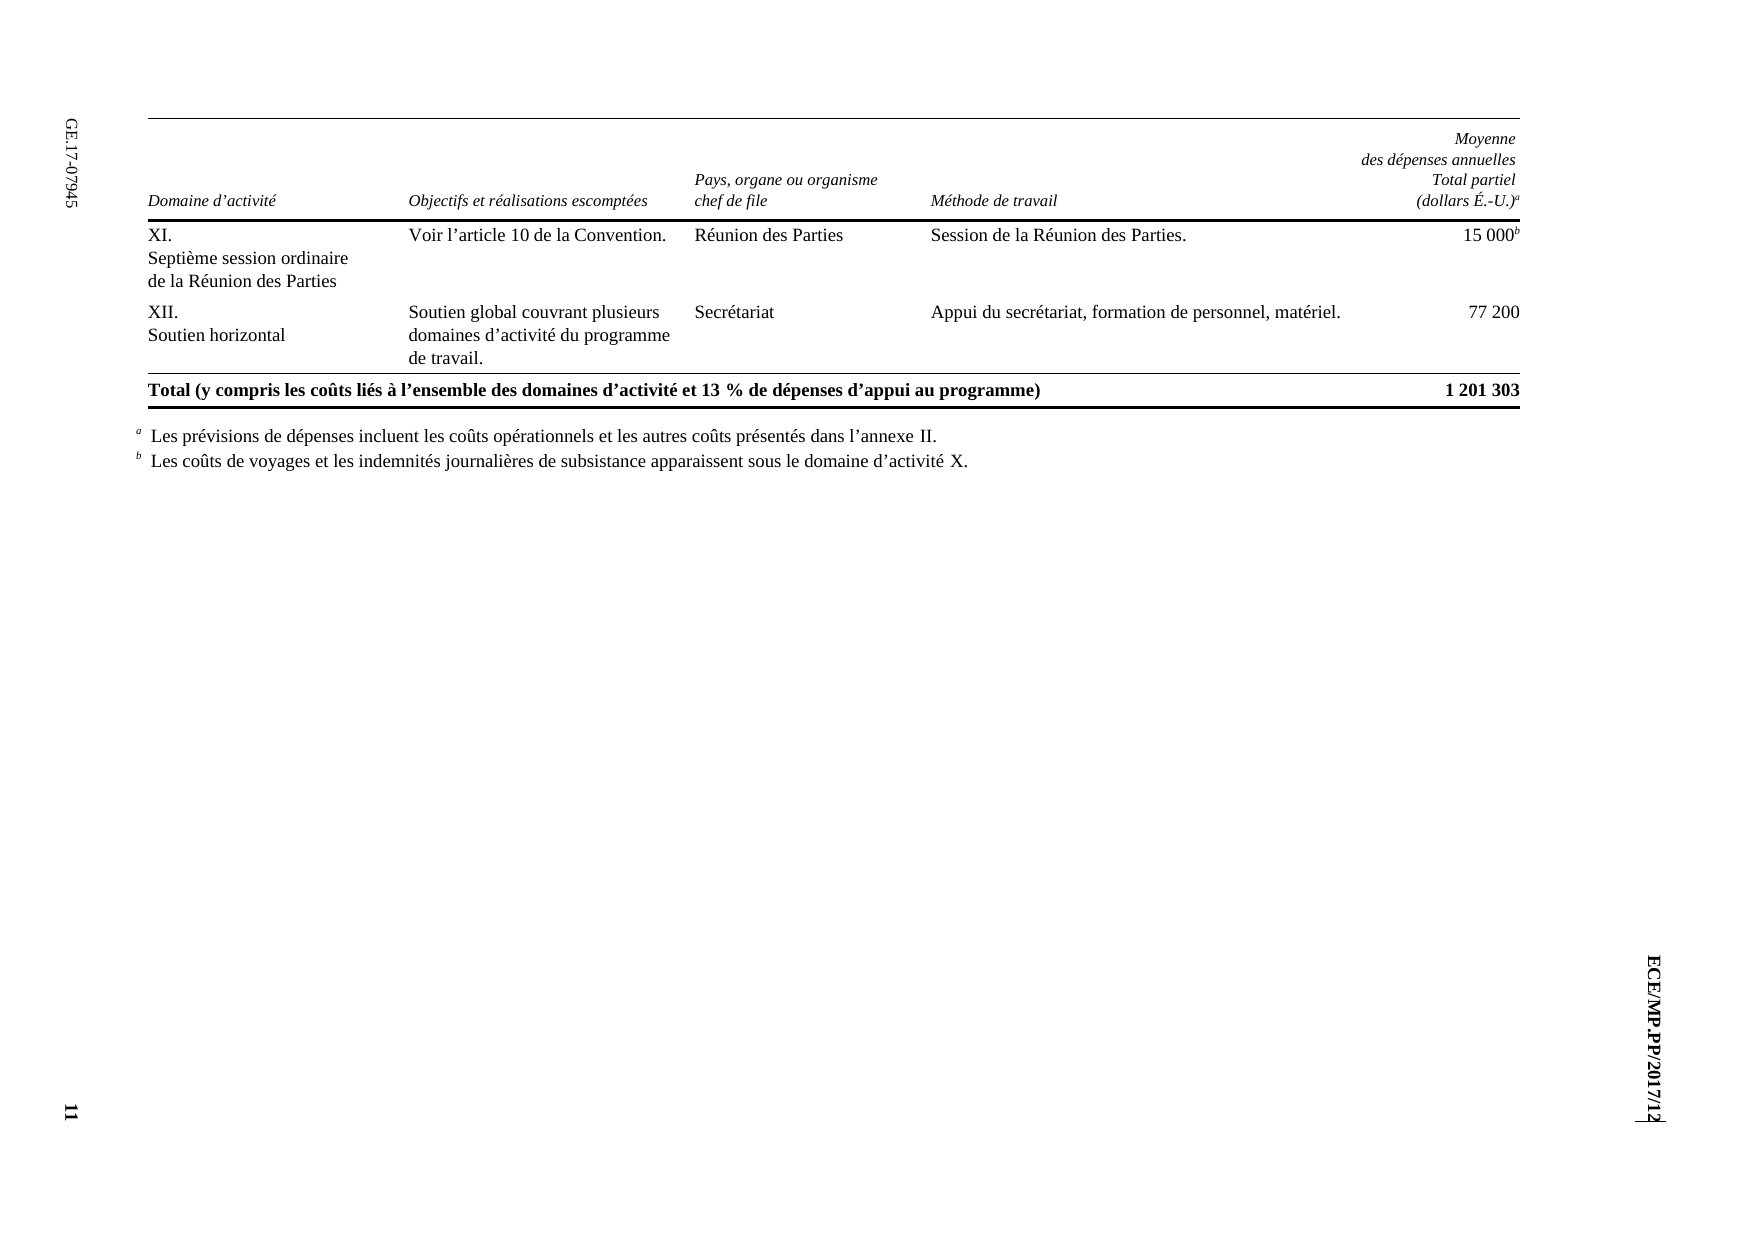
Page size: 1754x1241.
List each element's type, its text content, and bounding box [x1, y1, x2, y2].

table_cell Appui du secrétariat, formation de personnel, matériel. [931, 296, 1343, 373]
table_header Domaine d’activité [148, 119, 408, 219]
table_cell XI. Septième session ordinaire de la Réunion des Parties [148, 222, 408, 296]
table_header Pays, organe ou organisme chef de file [694, 119, 931, 219]
table_header Objectifs et réalisations escomptées [408, 119, 694, 219]
table_cell 77 200 [1344, 296, 1520, 373]
table_header Méthode de travail [931, 119, 1343, 219]
text b Les coûts de voyages et les indemnités journalières de subsistance apparaissent sous le domaine d’activité X. [118, 446, 1606, 471]
table_cell Voir l’article 10 de la Convention. [408, 222, 694, 296]
table_cell Soutien global couvrant plusieurs domaines d’activité du programme de travail. [408, 296, 694, 373]
table_cell 15 000b [1344, 222, 1520, 296]
text a Les prévisions de dépenses incluent les coûts opérationnels et les autres coûts présentés dans l’annexe II. [118, 421, 1606, 446]
table_cell 1 201 303 [1344, 374, 1520, 406]
table_header Moyenne des dépenses annuelles Total partiel (dollars É.-U.)a [1344, 119, 1520, 219]
table_cell Secrétariat [694, 296, 931, 373]
table_cell Réunion des Parties [694, 222, 931, 296]
table_cell XII. Soutien horizontal [148, 296, 408, 373]
table_cell Total (y compris les coûts liés à l’ensemble des domaines d’activité et 13 % de dépenses d’appui au programme) [148, 374, 1343, 406]
table_cell Session de la Réunion des Parties. [931, 222, 1343, 296]
